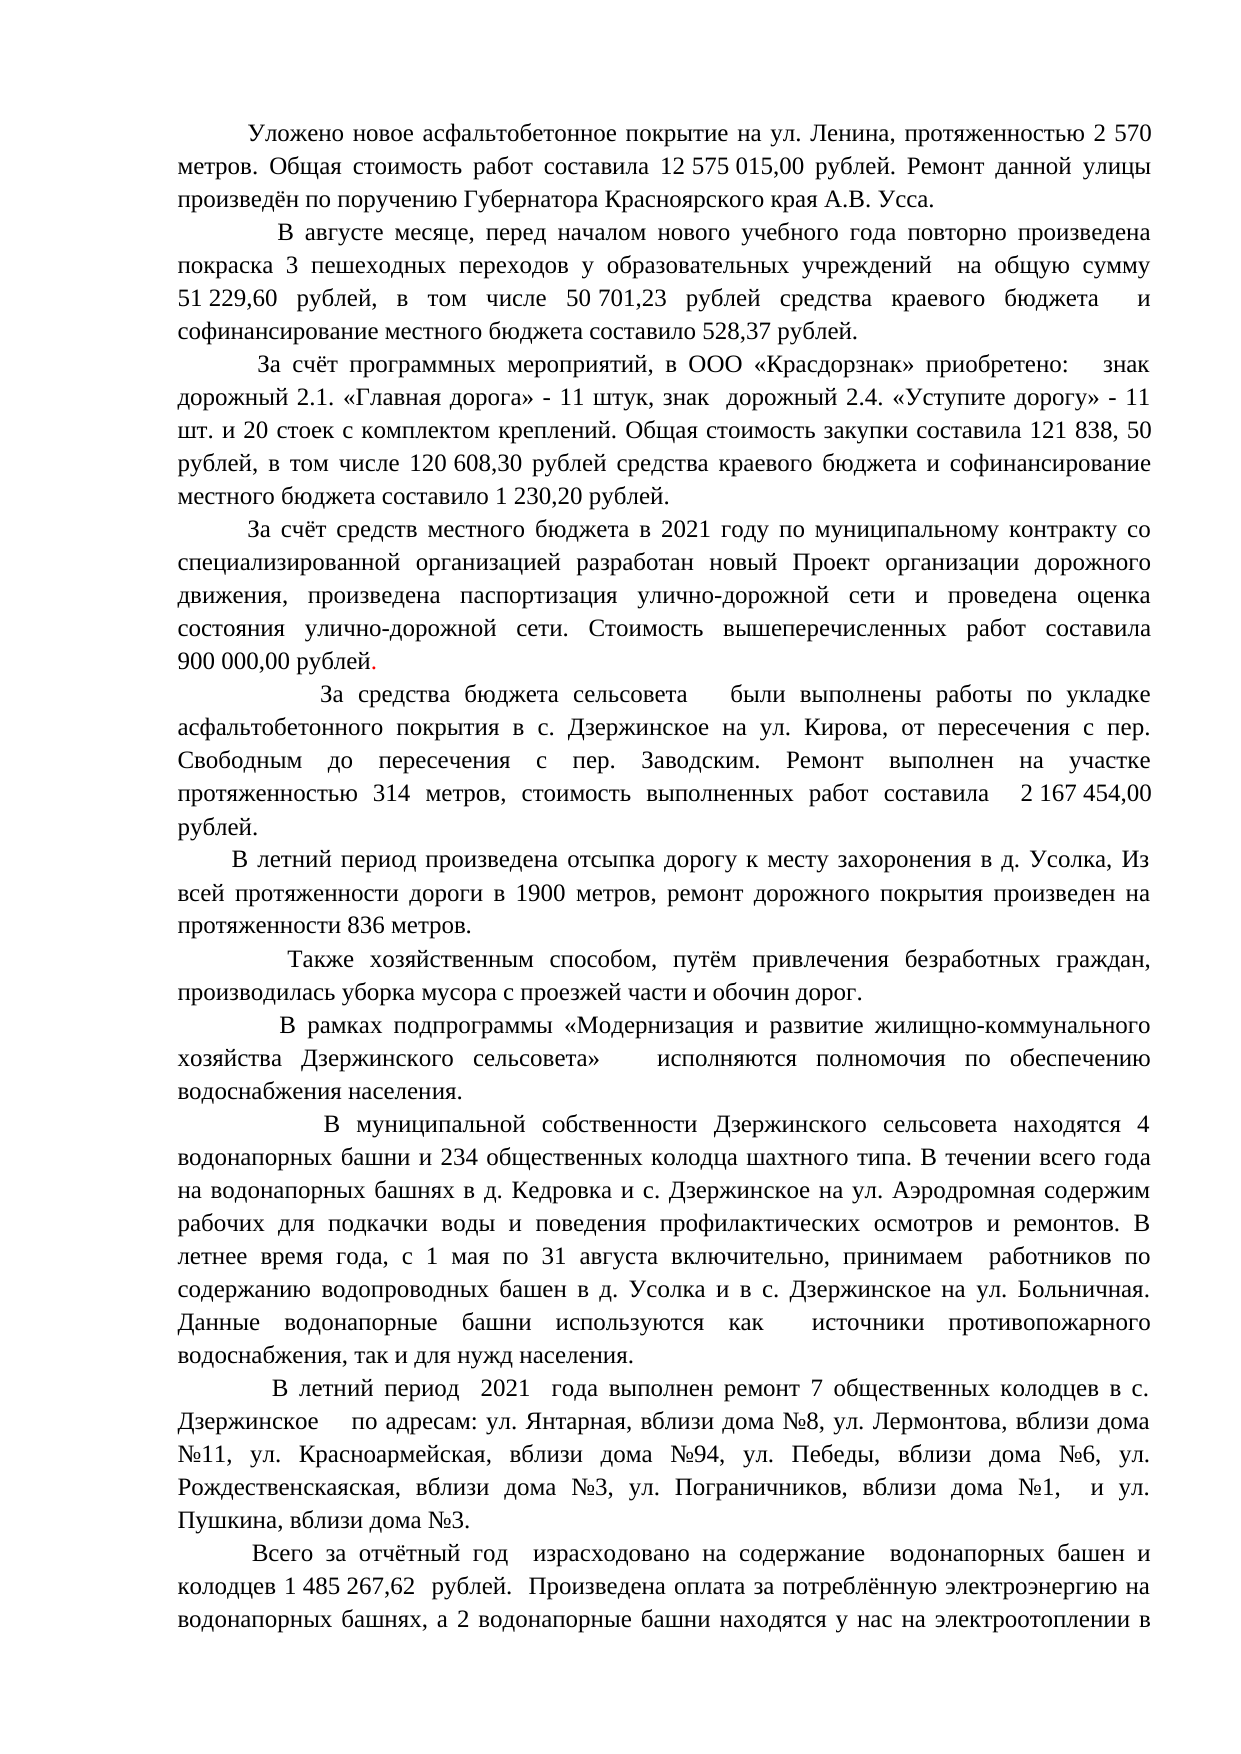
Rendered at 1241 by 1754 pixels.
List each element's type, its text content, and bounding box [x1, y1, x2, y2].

text В летний период 2021 года выполнен ремонт 7 общественных колодцев в с. Дзержинское по адресам: ул. Янтарная, вблизи дома №8, ул. Лермонтова, вблизи дома №11, ул. Красноармейская, вблизи дома №94, ул. Пебеды, вблизи дома №6, ул. Рождественскаяская, вблизи дома №3, ул. Пограничников, вблизи дома №1, и ул. Пушкина, вблизи дома №3. [177, 1373, 1152, 1534]
text За средства бюджета сельсовета были выполнены работы по укладке асфальтобетонного покрытия в с. Дзержинское на ул. Кирова, от пересечения с пер. Свободным до пересечения с пер. Заводским. Ремонт выполнен на участке протяженностью 314 метров, стоимость выполненных работ составила 2 167 454,00 рублей. [177, 679, 1152, 840]
text Также хозяйственным способом, путём привлечения безработных граждан, производилась уборка мусора с проезжей части и обочин дорог. [177, 944, 1152, 1005]
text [177, 1538, 1152, 1633]
text За счёт средств местного бюджета в 2021 году по муниципальному контракту со специализированной организацией разработан новый Проект организации дорожного движения, произведена паспортизация улично-дорожной сети и проведена оценка состояния улично-дорожной сети. Стоимость вышеперечисленных работ составила 900 000,00 рублей. [177, 514, 1152, 675]
text Уложено новое асфальтобетонное покрытие на ул. Ленина, протяженностью 2 570 метров. Общая стоимость работ составила 12 575 015,00 рублей. Ремонт данной улицы произведён по поручению Губернатора Красноярского края А.В. Усса. [177, 118, 1152, 213]
text В муниципальной собственности Дзержинского сельсовета находятся 4 водонапорных башни и 234 общественных колодца шахтного типа. В течении всего года на водонапорных башнях в д. Кедровка и с. Дзержинское на ул. Аэродромная содержим рабочих для подкачки воды и поведения профилактических осмотров и ремонтов. В летнее время года, с 1 мая по 31 августа включительно, принимаем работников по содержанию водопроводных башен в д. Усолка и в с. Дзержинское на ул. Больничная. Данные водонапорные башни используются как источники противопожарного водоснабжения, так и для нужд населения. [177, 1109, 1152, 1369]
text В летний период произведена отсыпка дорогу к месту захоронения в д. Усолка, Из всей протяженности дороги в 1900 метров, ремонт дорожного покрытия произведен на протяженности 836 метров. [177, 906, 1152, 939]
text В августе месяце, перед началом нового учебного года повторно произведена покраска 3 пешеходных переходов у образовательных учреждений на общую сумму 51 229,60 рублей, в том числе 50 701,23 рублей средства краевого бюджета и софинансирование местного бюджета составило 528,37 рублей. [177, 217, 1152, 345]
text В рамках подпрограммы «Модернизация и развитие жилищно-коммунального хозяйства Дзержинского сельсовета» исполняются полномочия по обеспечению водоснабжения населения. [177, 1010, 1152, 1104]
text За счёт программных мероприятий, в ООО «Красдорзнак» приобретено: знак дорожный 2.1. «Главная дорога» - 11 штук, знак дорожный 2.4. «Уступите дорогу» - 11 шт. и 20 стоек с комплектом креплений. Общая стоимость закупки составила 121 838, 50 рублей, в том числе 120 608,30 рублей средства краевого бюджета и софинансирование местного бюджета составило 1 230,20 рублей. [177, 349, 1152, 510]
